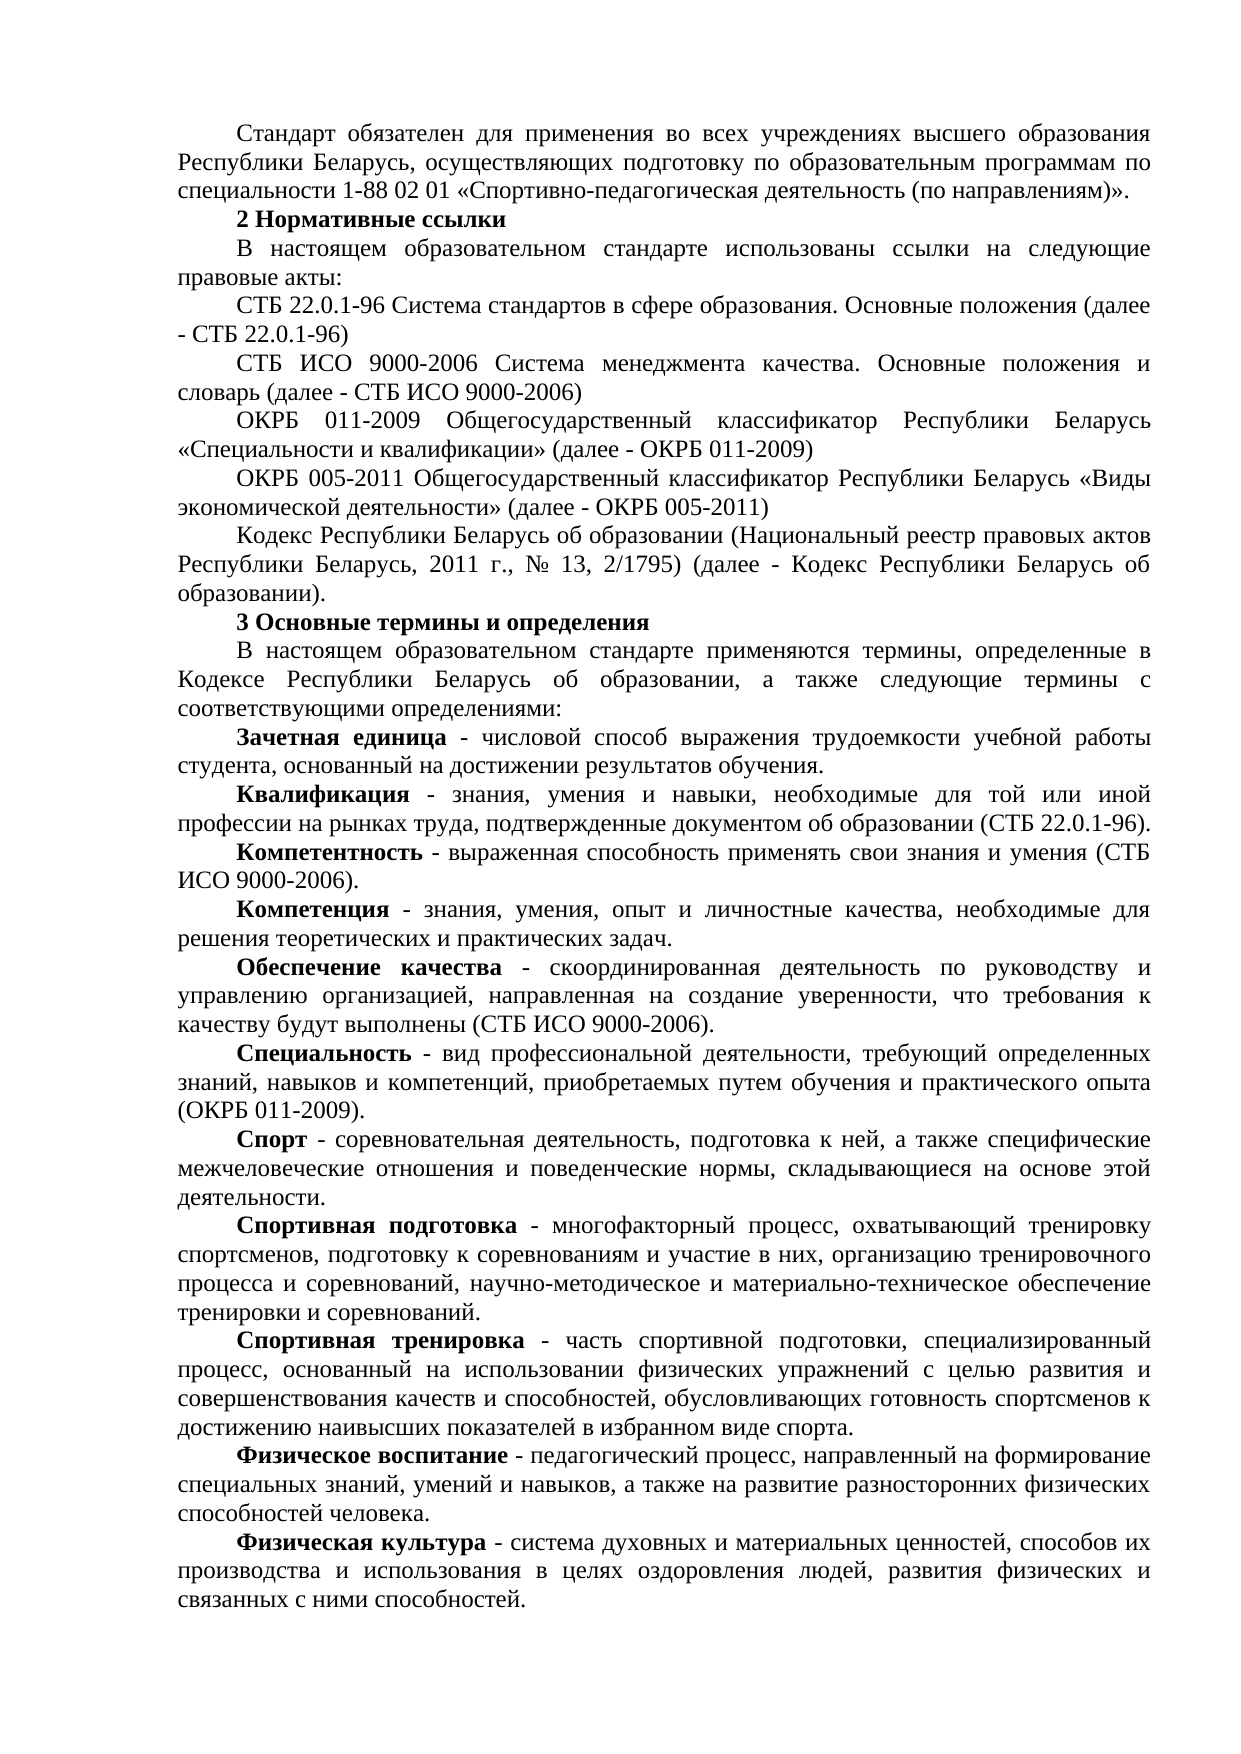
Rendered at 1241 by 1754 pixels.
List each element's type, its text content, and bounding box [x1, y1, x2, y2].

text В настоящем образовательном стандарте использованы ссылки на следующие правовые акты: [177, 233, 1152, 291]
text СТБ 22.0.1-96 Система стандартов в сфере образования. Основные положения (далее - СТБ 22.0.1-96) [177, 291, 1152, 348]
text Стандарт обязателен для применения во всех учреждениях высшего образования Республики Беларусь, осуществляющих подготовку по образовательным программам по специальности 1-88 02 01 «Спортивно-педагогическая деятельность (по направлениям)». [177, 118, 1152, 204]
text В настоящем образовательном стандарте применяются термины, определенные в Кодексе Республики Беларусь об образовании, а также следующие термины с соответствующими определениями: [177, 636, 1152, 722]
text Компетентность - выраженная способность применять свои знания и умения (СТБ ИСО 9000-2006). [177, 837, 1152, 894]
text Спортивная тренировка - часть спортивной подготовки, специализированный процесс, основанный на использовании физических упражнений с целью развития и совершенствования качеств и способностей, обусловливающих готовность спортсменов к достижению наивысших показателей в избранном виде спорта. [177, 1326, 1152, 1441]
text Спорт - соревновательная деятельность, подготовка к ней, а также специфические межчеловеческие отношения и поведенческие нормы, складывающиеся на основе этой деятельности. [177, 1124, 1152, 1211]
text 2 Нормативные ссылки [177, 204, 1152, 233]
text Кодекс Республики Беларусь об образовании (Национальный реестр правовых актов Республики Беларусь, 2011 г., № 13, 2/1795) (далее - Кодекс Республики Беларусь об образовании). [177, 521, 1152, 607]
text ОКРБ 011-2009 Общегосударственный классификатор Республики Беларусь «Специальности и квалификации» (далее - ОКРБ 011-2009) [177, 406, 1152, 463]
text Обеспечение качества - скоординированная деятельность по руководству и управлению организацией, направленная на создание уверенности, что требования к качеству будут выполнены (СТБ ИСО 9000-2006). [177, 952, 1152, 1038]
text Спортивная подготовка - многофакторный процесс, охватывающий тренировку спортсменов, подготовку к соревнованиям и участие в них, организацию тренировочного процесса и соревнований, научно-методическое и материально-техническое обеспечение тренировки и соревнований. [177, 1211, 1152, 1326]
text Квалификация - знания, умения и навыки, необходимые для той или иной профессии на рынках труда, подтвержденные документом об образовании (СТБ 22.0.1-96). [177, 779, 1152, 837]
text ОКРБ 005-2011 Общегосударственный классификатор Республики Беларусь «Виды экономической деятельности» (далее - ОКРБ 005-2011) [177, 463, 1152, 521]
text Физическая культура - система духовных и материальных ценностей, способов их производства и использования в целях оздоровления людей, развития физических и связанных с ними способностей. [177, 1527, 1152, 1613]
text Физическое воспитание - педагогический процесс, направленный на формирование специальных знаний, умений и навыков, а также на развитие разносторонних физических способностей человека. [177, 1441, 1152, 1527]
text Зачетная единица - числовой способ выражения трудоемкости учебной работы студента, основанный на достижении результатов обучения. [177, 722, 1152, 779]
text Специальность - вид профессиональной деятельности, требующий определенных знаний, навыков и компетенций, приобретаемых путем обучения и практического опыта (ОКРБ 011-2009). [177, 1038, 1152, 1124]
text 3 Основные термины и определения [177, 607, 1152, 636]
text Компетенция - знания, умения, опыт и личностные качества, необходимые для решения теоретических и практических задач. [177, 894, 1152, 952]
text СТБ ИСО 9000-2006 Система менеджмента качества. Основные положения и словарь (далее - СТБ ИСО 9000-2006) [177, 348, 1152, 406]
